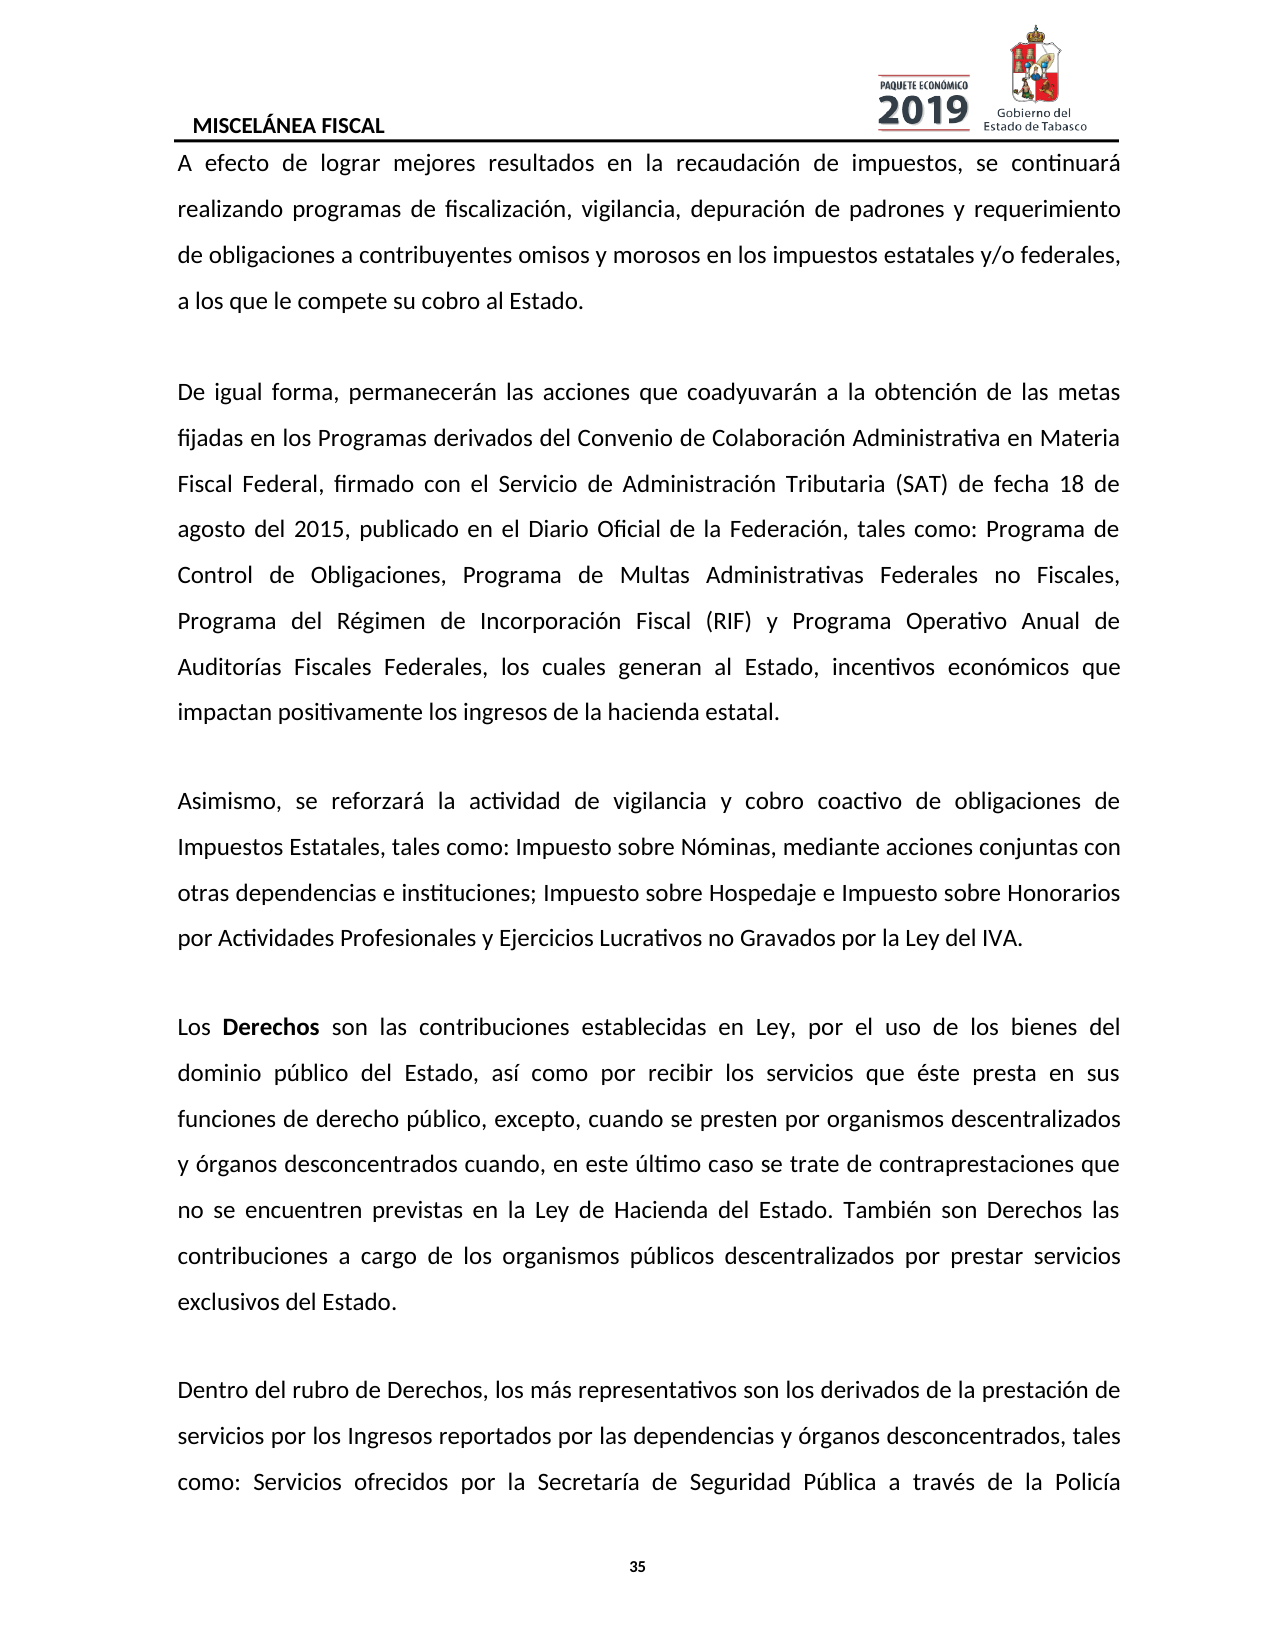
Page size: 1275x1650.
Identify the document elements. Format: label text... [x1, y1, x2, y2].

text Asimismo, se reforzará la actividad de vigilancia y cobro coactivo de obligaciones de Impuestos Estatales, tales como: Impuesto sobre Nóminas, mediante acciones conjuntas con otras dependencias e instituciones; Impuesto sobre Hospedaje e Impuesto sobre Honorarios por Actividades Profesionales y Ejercicios Lucrativos no Gravados por la Ley del IVA. [177, 785, 1122, 953]
picture [873, 23, 1088, 133]
text A efecto de lograr mejores resultados en la recaudación de impuestos, se continuará realizando programas de fiscalización, vigilancia, depuración de padrones y requerimiento de obligaciones a contribuyentes omisos y morosos en los impuestos estatales y/o federales, a los que le compete su cobro al Estado. [177, 148, 1122, 315]
text Los Derechos son las contribuciones establecidas en Ley, por el uso de los bienes del dominio público del Estado, así como por recibir los servicios que éste presta en sus funciones de derecho público, excepto, cuando se presten por organismos descentralizados y órganos desconcentrados cuando, en este último caso se trate de contraprestaciones que no se encuentren previstas en la Ley de Hacienda del Estado. También son Derechos las contribuciones a cargo de los organismos públicos descentralizados por prestar servicios exclusivos del Estado. [177, 1011, 1122, 1316]
text De igual forma, permanecerán las acciones que coadyuvarán a la obtención de las metas fijadas en los Programas derivados del Convenio de Colaboración Administrativa en Materia Fiscal Federal, firmado con el Servicio de Administración Tributaria (SAT) de fecha 18 de agosto del 2015, publicado en el Diario Oficial de la Federación, tales como: Programa de Control de Obligaciones, Programa de Multas Administrativas Federales no Fiscales, Programa del Régimen de Incorporación Fiscal (RIF) y Programa Operativo Anual de Auditorías Fiscales Federales, los cuales generan al Estado, incentivos económicos que impactan positivamente los ingresos de la hacienda estatal. [177, 376, 1122, 727]
